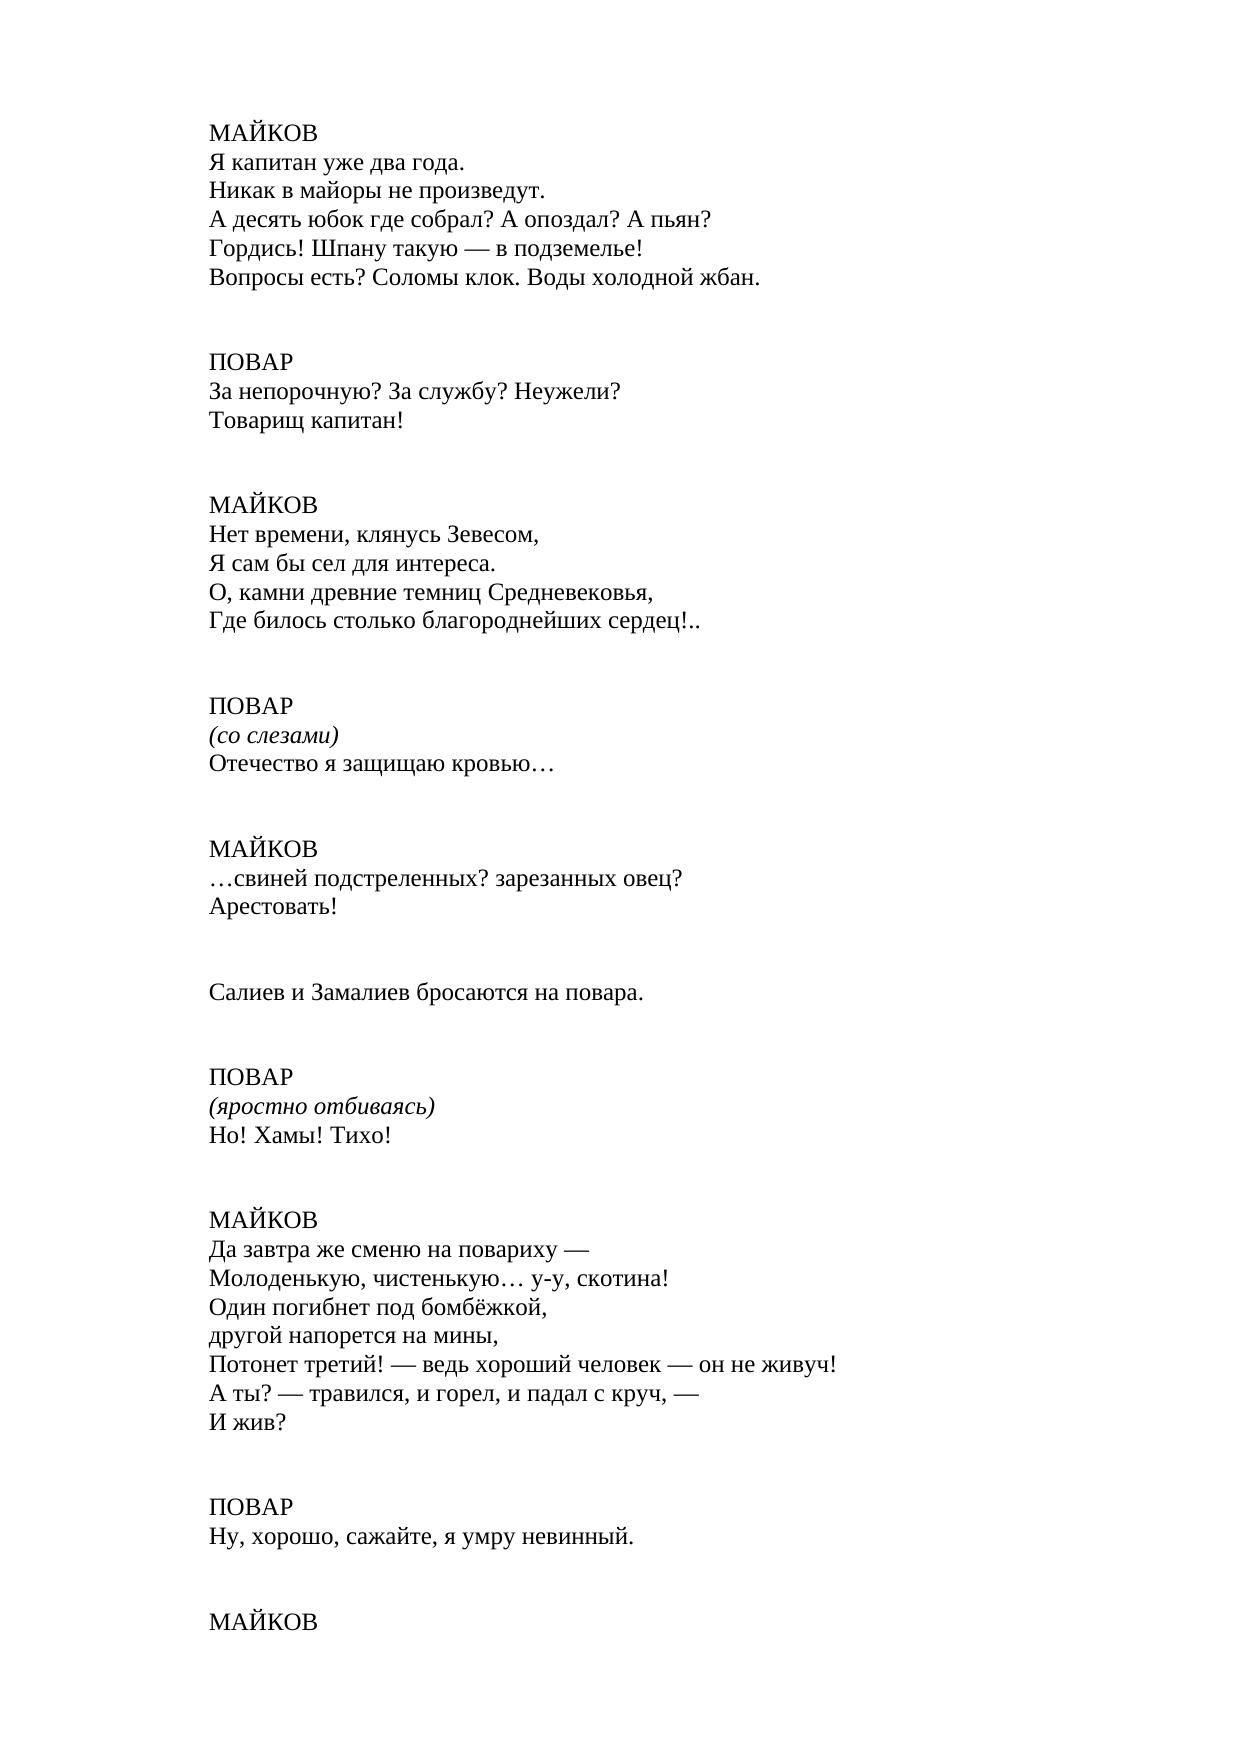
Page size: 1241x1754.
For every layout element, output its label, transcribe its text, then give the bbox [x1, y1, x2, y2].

text ПОВАР [177, 691, 1152, 720]
text А десять юбок где собрал? А опоздал? А пьян? [177, 204, 1152, 233]
text Гордись! Шпану такую — в подземелье! [177, 233, 1152, 262]
text Но! Хамы! Тихо! [177, 1120, 1152, 1149]
text Один погибнет под бомбёжкой, [177, 1292, 1152, 1321]
text (со слезами) [177, 720, 1152, 748]
text О, камни древние темниц Средневековья, [177, 577, 1152, 605]
text другой напорется на мины, [177, 1321, 1152, 1349]
text ПОВАР [177, 1492, 1152, 1521]
text Арестовать! [177, 891, 1152, 920]
text Молоденькую, чистенькую… у-у, скотина! [177, 1263, 1152, 1292]
text Никак в майоры не произведут. [177, 176, 1152, 204]
text И жив? [177, 1407, 1152, 1436]
text МАЙКОВ [177, 118, 1152, 147]
text ПОВАР [177, 347, 1152, 376]
text МАЙКОВ [177, 1607, 1152, 1635]
text Ну, хорошо, сажайте, я умру невинный. [177, 1521, 1152, 1550]
text ПОВАР [177, 1062, 1152, 1091]
text Салиев и Замалиев бросаются на повара. [177, 977, 1152, 1006]
text Потонет третий! — ведь хороший человек — он не живуч! [177, 1349, 1152, 1378]
text Нет времени, клянусь Зевесом, [177, 519, 1152, 548]
text (яростно отбиваясь) [177, 1091, 1152, 1120]
text Да завтра же сменю на повариху — [177, 1234, 1152, 1263]
text МАЙКОВ [177, 1206, 1152, 1234]
text Отечество я защищаю кровью… [177, 748, 1152, 777]
text А ты? — травился, и горел, и падал с круч, — [177, 1378, 1152, 1407]
text Вопросы есть? Соломы клок. Воды холодной жбан. [177, 262, 1152, 291]
text Я сам бы сел для интереса. [177, 548, 1152, 577]
text …свиней подстреленных? зарезанных овец? [177, 863, 1152, 891]
text Товарищ капитан! [177, 405, 1152, 434]
text Где билось столько благороднейших сердец!.. [177, 605, 1152, 634]
text Я капитан уже два года. [177, 147, 1152, 176]
text МАЙКОВ [177, 834, 1152, 863]
text МАЙКОВ [177, 490, 1152, 519]
text За непорочную? За службу? Неужели? [177, 376, 1152, 405]
